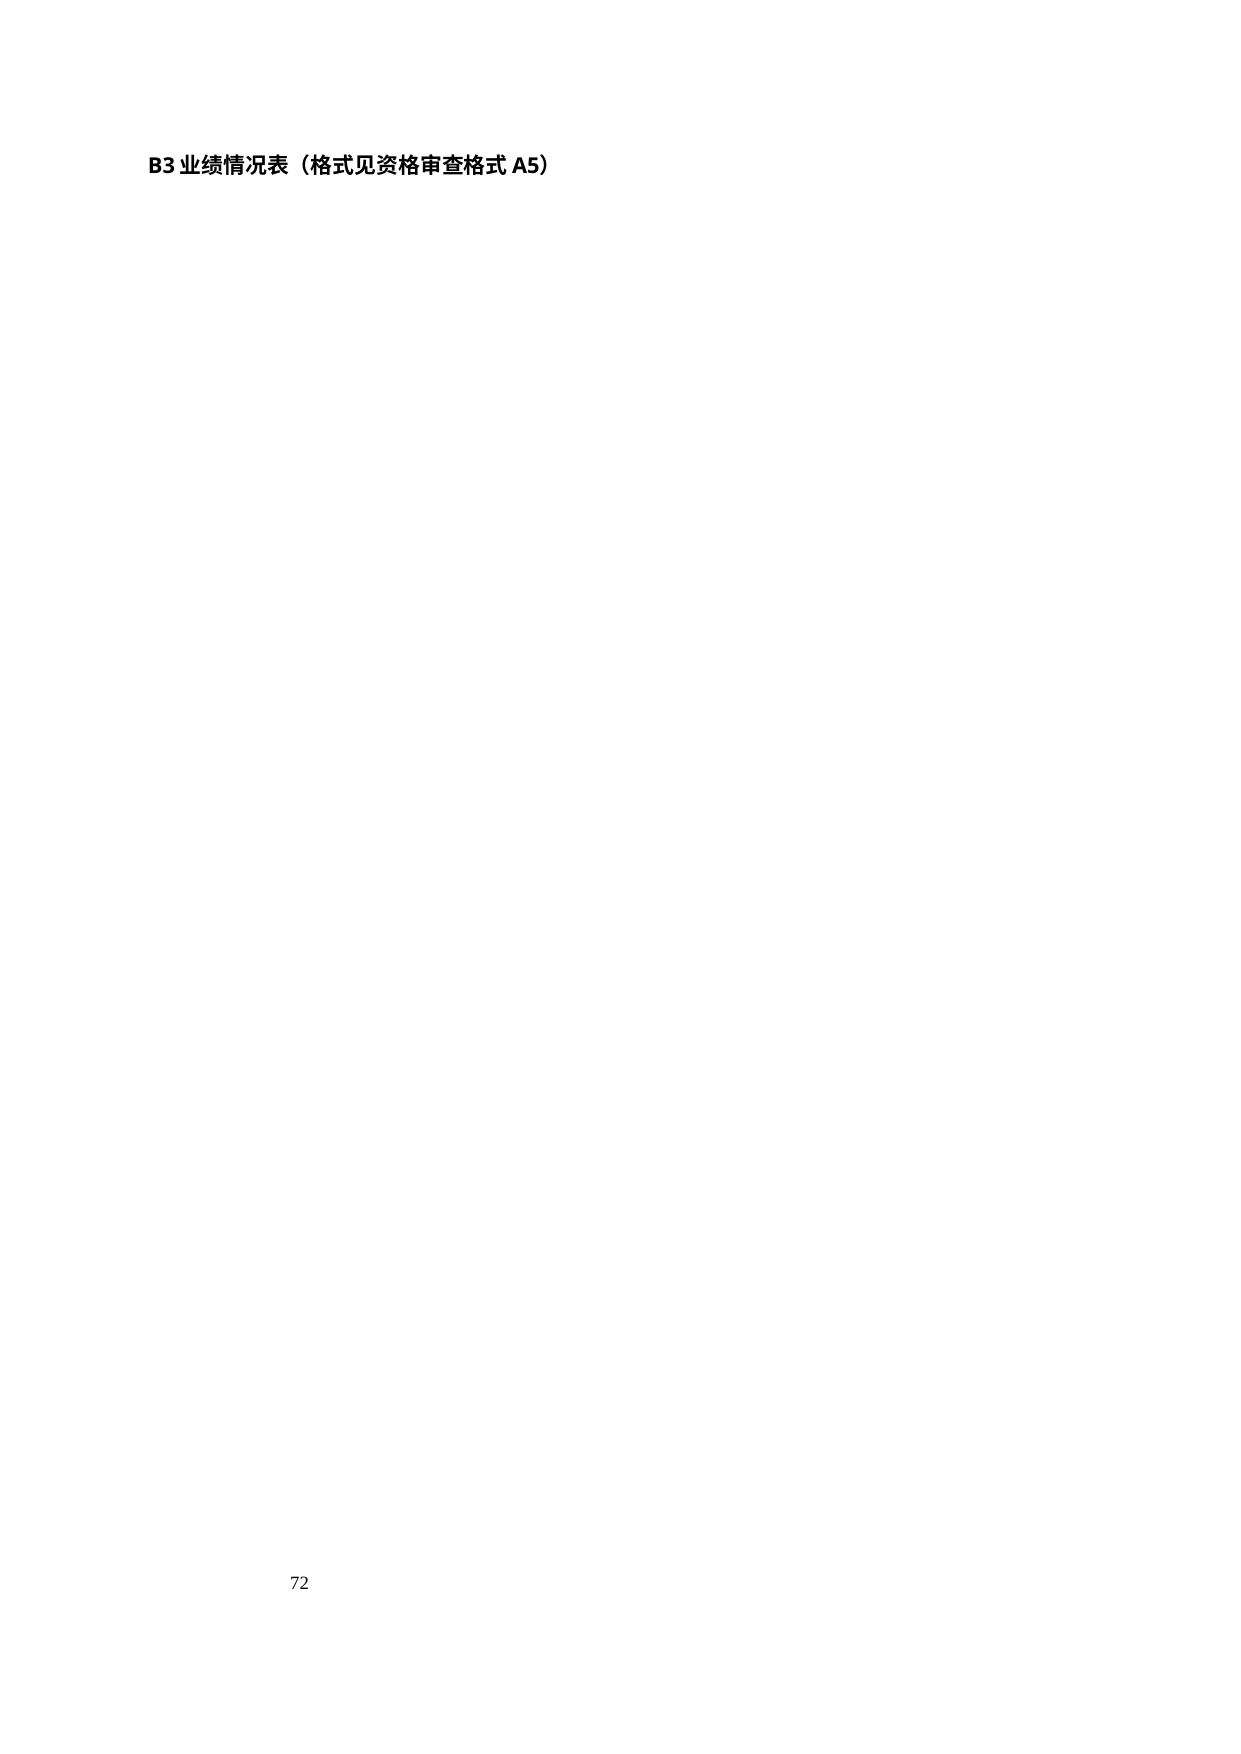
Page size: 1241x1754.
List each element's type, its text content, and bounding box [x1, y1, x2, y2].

subtitle B3业绩情况表（格式见资格审查格式A5） [148, 148, 1098, 179]
